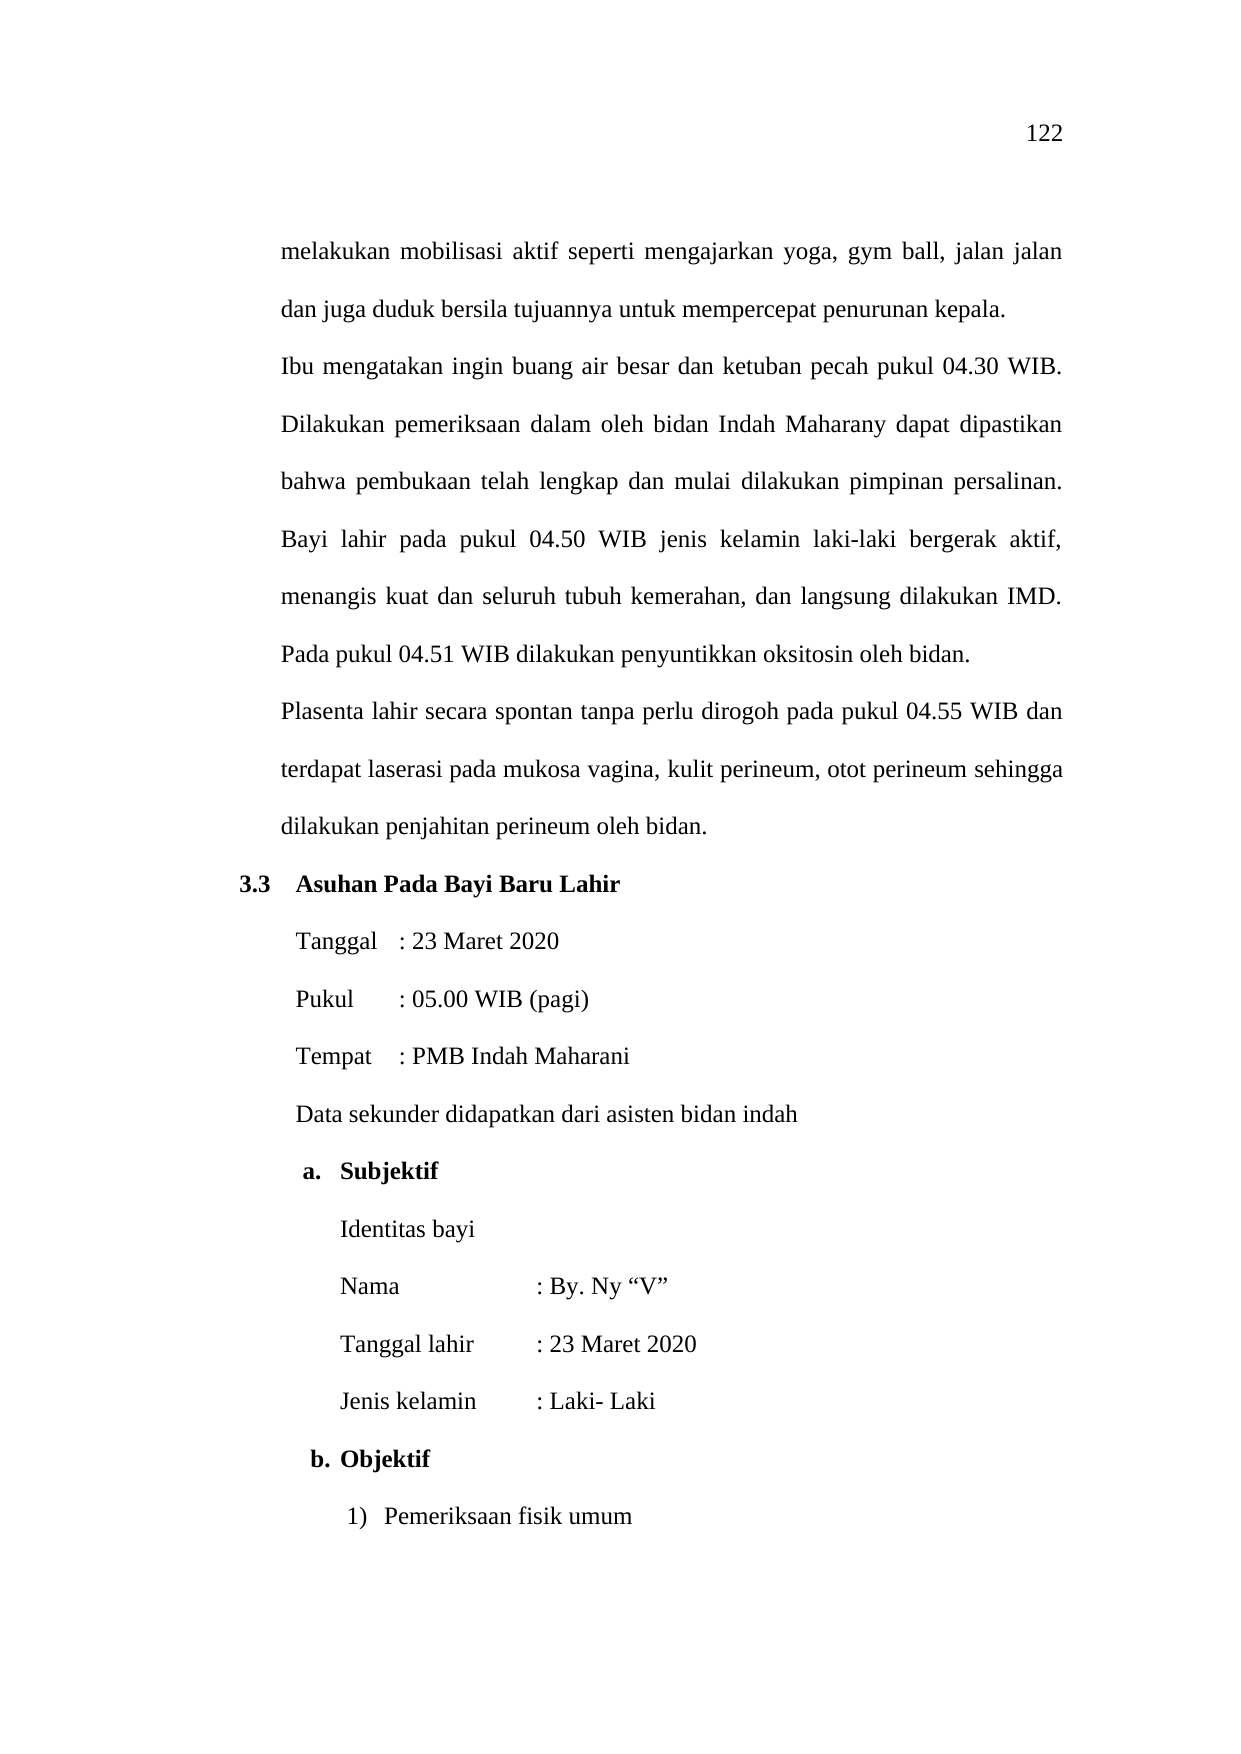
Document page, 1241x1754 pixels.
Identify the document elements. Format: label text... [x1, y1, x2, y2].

list Nama : By. Ny “V” [340, 1271, 1063, 1300]
list Identitas bayi [340, 1214, 1063, 1242]
list Data sekunder didapatkan dari asisten bidan indah [295, 1099, 1063, 1127]
list Pemeriksaan fisik umum [346, 1501, 1063, 1530]
list Subjektif [302, 1156, 1063, 1185]
list Objektif [310, 1444, 1063, 1472]
list Jenis kelamin : Laki- Laki [340, 1386, 1063, 1415]
list Tempat : PMB Indah Maharani [295, 1041, 1063, 1070]
list Tanggal : 23 Maret 2020 [295, 926, 1063, 955]
list Pukul : 05.00 WIB (pagi) [295, 984, 1063, 1012]
list Asuhan Pada Bayi Baru Lahir [239, 869, 1063, 897]
text Ibu mengatakan ingin buang air besar dan ketuban pecah pukul 04.30 WIB. Dilakukan pemeriksaan dalam oleh bidan Indah Maharany dapat dipastikan bahwa pembukaan telah lengkap dan mulai dilakukan pimpinan persalinan. Bayi lahir pada pukul 04.50 WIB jenis kelamin laki-laki bergerak aktif, menangis kuat dan seluruh tubuh kemerahan, dan langsung dilakukan IMD. Pada pukul 04.51 WIB dilakukan penyuntikkan oksitosin oleh bidan. [281, 351, 1063, 667]
text Plasenta lahir secara spontan tanpa perlu dirogoh pada pukul 04.55 WIB dan terdapat laserasi pada mukosa vagina, kulit perineum, otot perineum sehingga dilakukan penjahitan perineum oleh bidan. [281, 696, 1063, 840]
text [281, 236, 1063, 322]
list Tanggal lahir : 23 Maret 2020 [340, 1329, 1063, 1357]
